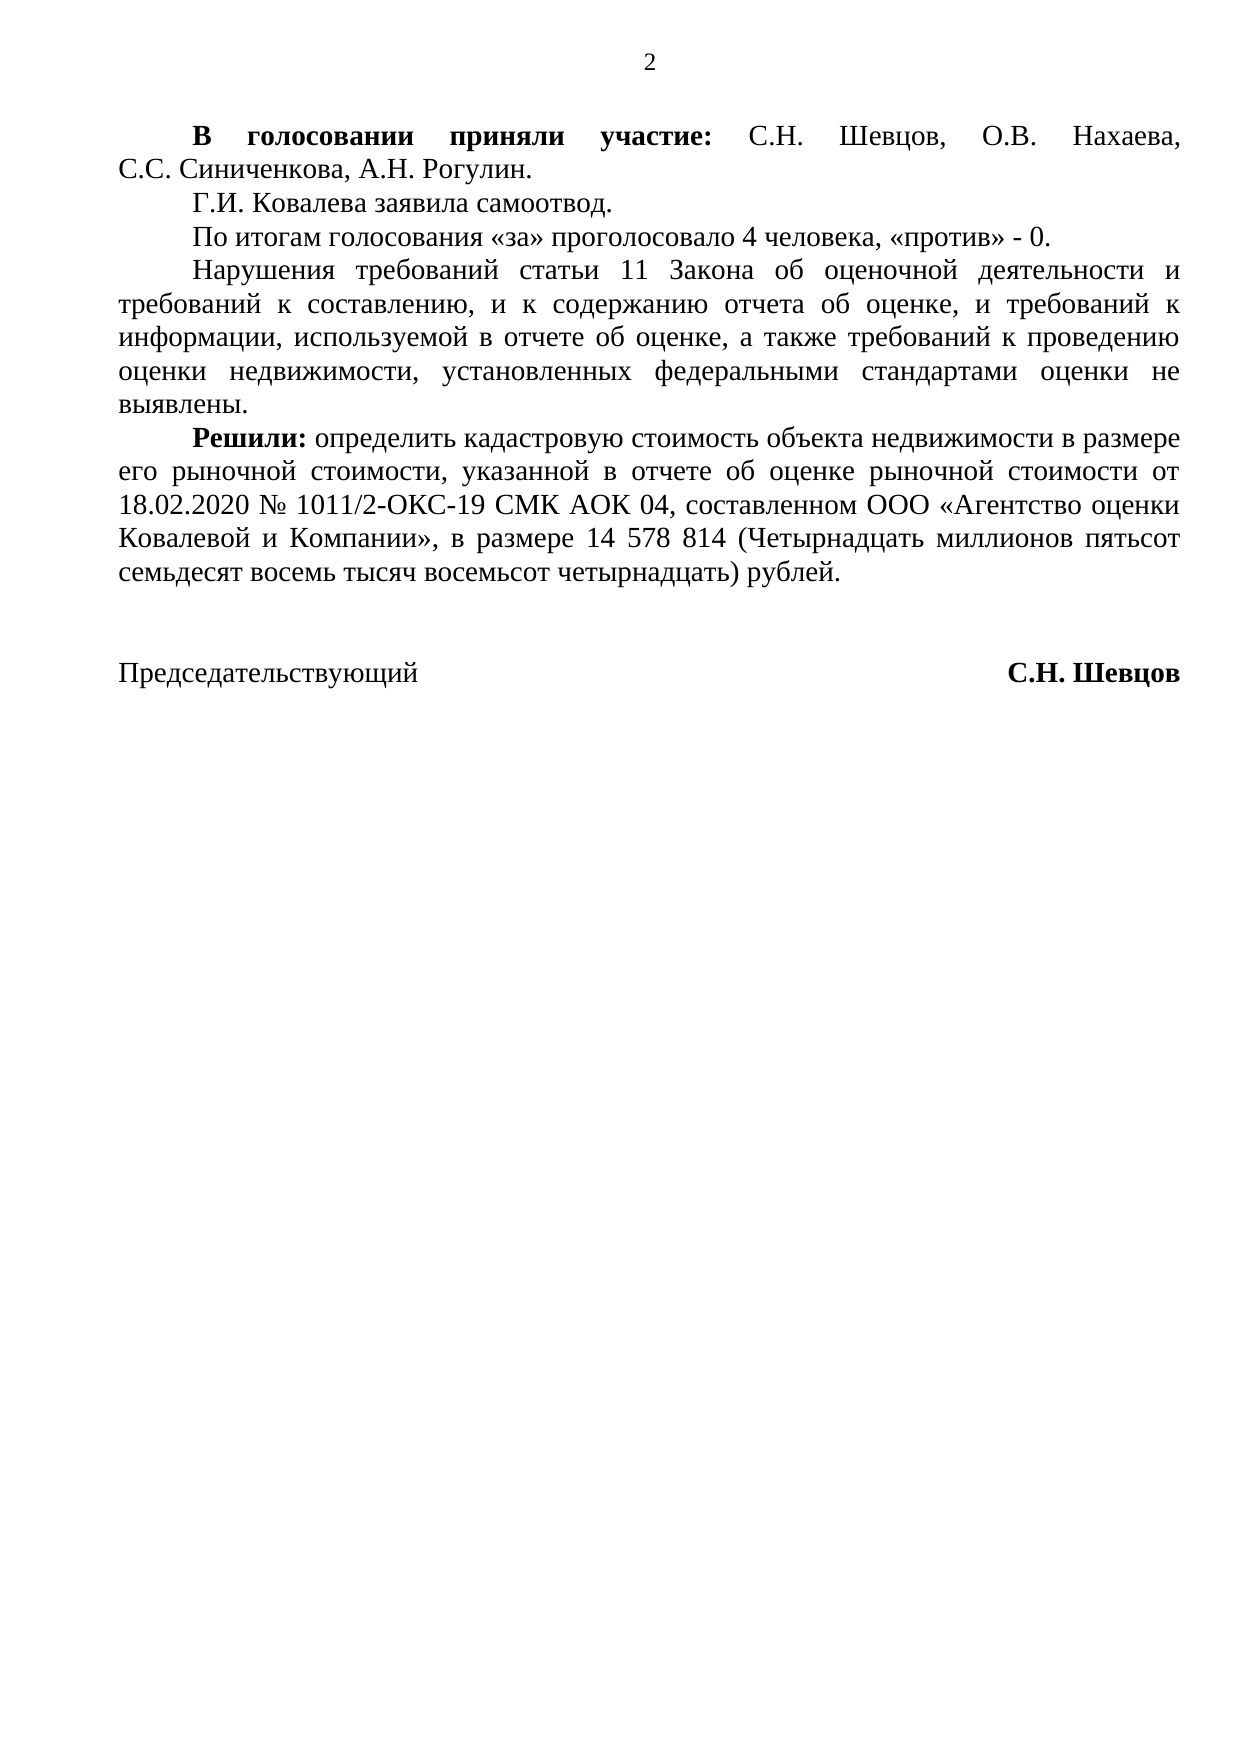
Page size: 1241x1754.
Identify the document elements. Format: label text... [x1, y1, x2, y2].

text Нарушения требований статьи 11 Закона об оценочной деятельности и требований к составлению, и к содержанию отчета об оценке, и требований к информации, используемой в отчете об оценке, а также требований к проведению оценки недвижимости, установленных федеральными стандартами оценки не выявлены. [118, 252, 1181, 420]
text Решили: определить кадастровую стоимость объекта недвижимости в размере его рыночной стоимости, указанной в отчете об оценке рыночной стоимости от 18.02.2020 № 1011/2-ОКС-19 СМК АОК 04, составленном ООО «Агентство оценки Ковалевой и Компании», в размере 14 578 814 (Четырнадцать миллионов пятьсот семьдесят восемь тысяч восемьсот четырнадцать) рублей. [118, 420, 1181, 588]
text По итогам голосования «за» проголосовало 4 человека, «против» - 0. [118, 219, 1181, 252]
text Председательствующий С.Н. Шевцов [118, 655, 1181, 688]
text В голосовании приняли участие: С.Н. Шевцов, О.В. Нахаева, С.С. Синиченкова, А.Н. Рогулин. [118, 118, 1181, 185]
text Г.И. Ковалева заявила самоотвод. [118, 185, 1181, 219]
